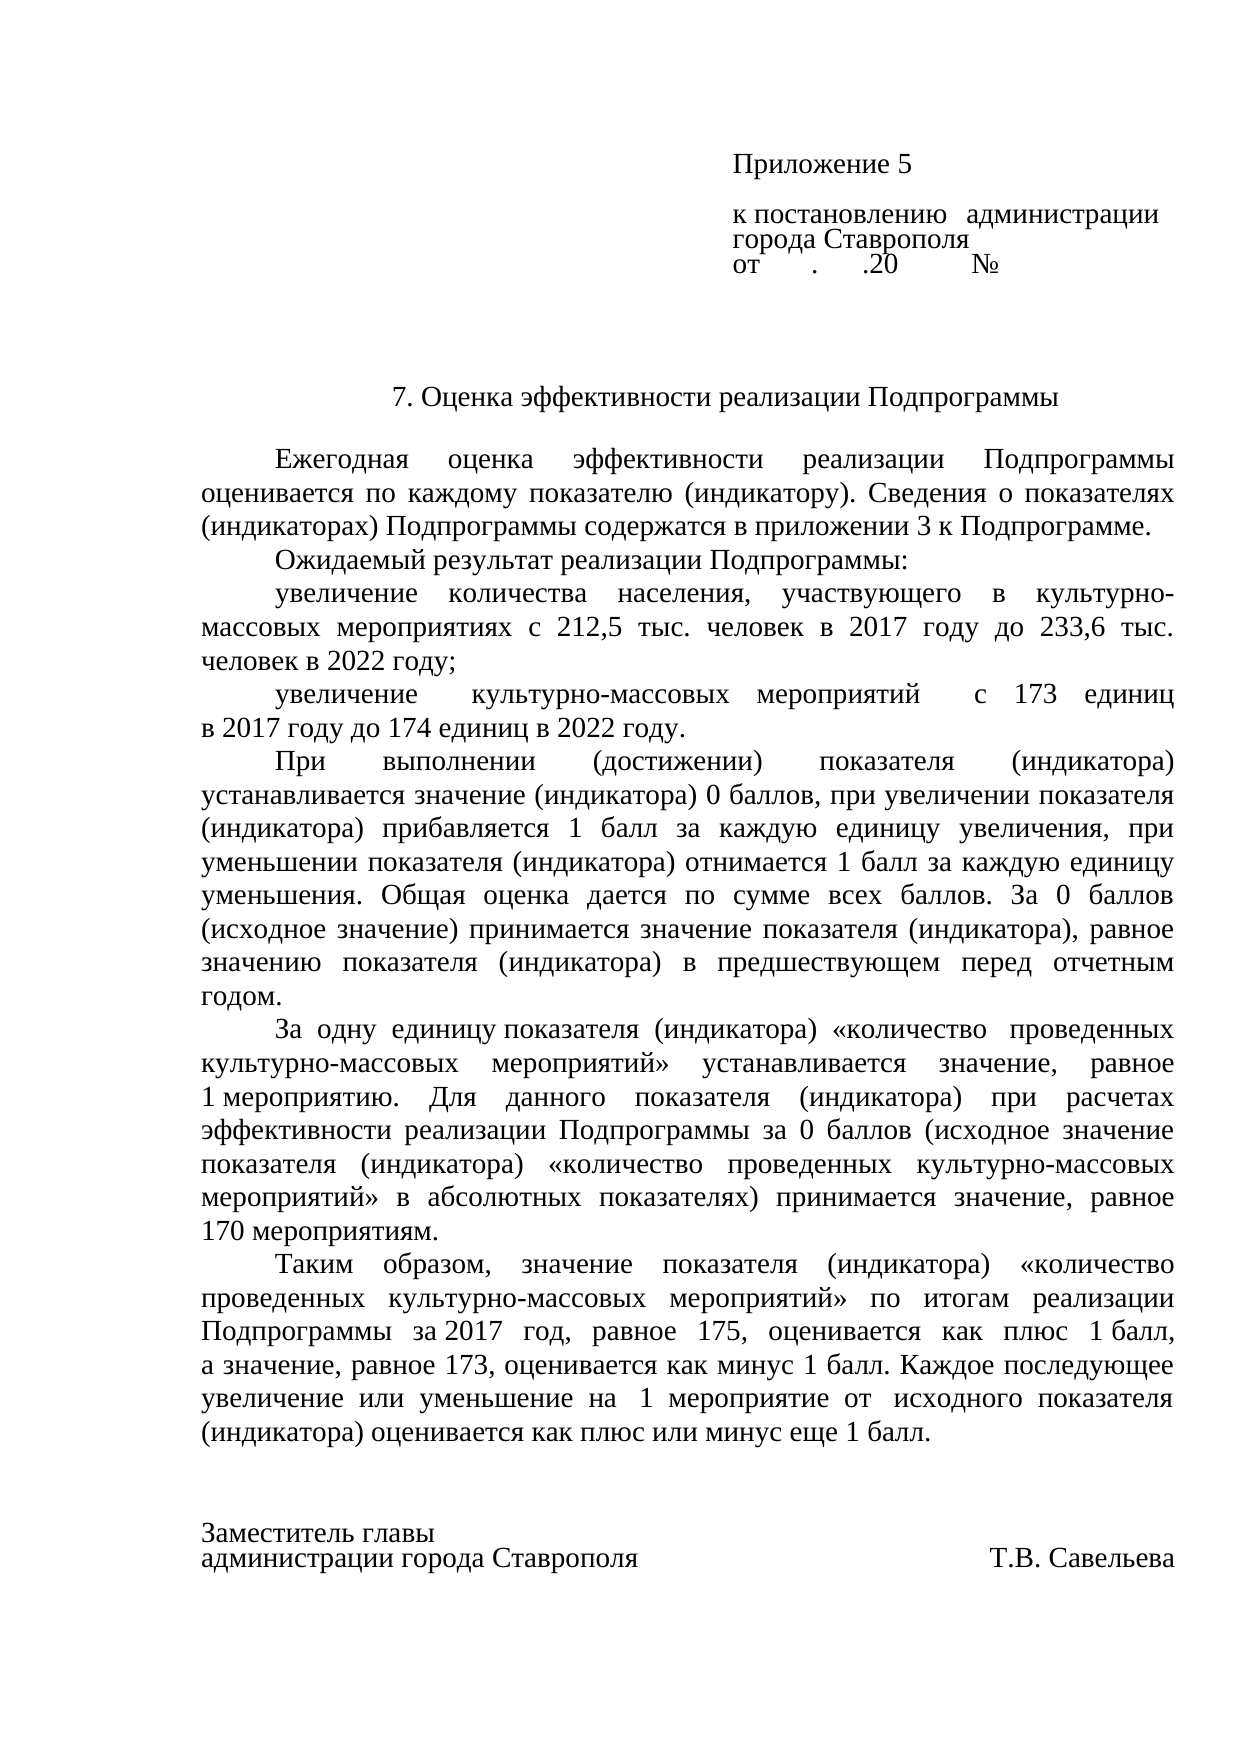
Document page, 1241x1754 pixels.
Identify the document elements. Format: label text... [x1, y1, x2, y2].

text увеличение количества населения, участвующего в культурно-массовых мероприятиях с 212,5 тыс. человек в 2017 году до 233,6 тыс. человек в 2022 году; [201, 576, 1175, 676]
text Ежегодная оценка эффективности реализации Подпрограммы оценивается по каждому показателю (индикатору). Сведения о показателях (индикаторах) Подпрограммы содержатся в приложении 3 к Подпрограмме. [201, 441, 1175, 542]
text При выполнении (достижении) показателя (индикатора) устанавливается значение (индикатора) 0 баллов, при увеличении показателя (индикатора) прибавляется 1 балл за каждую единицу увеличения, при уменьшении показателя (индикатора) отнимается 1 балл за каждую единицу уменьшения. Общая оценка дается по сумме всех баллов. За 0 баллов (исходное значение) принимается значение показателя (индикатора), равное значению показателя (индикатора) в предшествующем перед отчетным годом. [201, 743, 1175, 1012]
text к постановлению администрации [201, 203, 1175, 228]
text За одну единицу показателя (индикатора) «количество проведенных культурно-массовых мероприятий» устанавливается значение, равное 1 мероприятию. Для данного показателя (индикатора) при расчетах эффективности реализации Подпрограммы за 0 баллов (исходное значение показателя (индикатора) «количество проведенных культурно-массовых мероприятий» в абсолютных показателях) принимается значение, равное 170 мероприятиям. [201, 1012, 1175, 1246]
text Таким образом, значение показателя (индикатора) «количество проведенных культурно-массовых мероприятий» по итогам реализации Подпрограммы за 2017 год, равное 175, оценивается как плюс 1 балл, а значение, равное 173, оценивается как минус 1 балл. Каждое последующее увеличение или уменьшение на 1 мероприятие от исходного показателя (индикатора) оценивается как плюс или минус еще 1 балл. [201, 1246, 1175, 1448]
text 7. Оценка эффективности реализации Подпрограммы [201, 379, 1175, 413]
text Приложение 5 [201, 153, 1175, 178]
text города Ставрополя [201, 228, 1175, 253]
text увеличение культурно-массовых мероприятий с 173 единиц в 2017 году до 174 единиц в 2022 году. [201, 676, 1175, 743]
text Ожидаемый результат реализации Подпрограммы: [201, 542, 1175, 576]
text Заместитель главы [201, 1523, 1175, 1548]
text от . .20 № [201, 253, 1175, 278]
text администрации города Ставрополя Т.В. Савельева [201, 1548, 1175, 1573]
